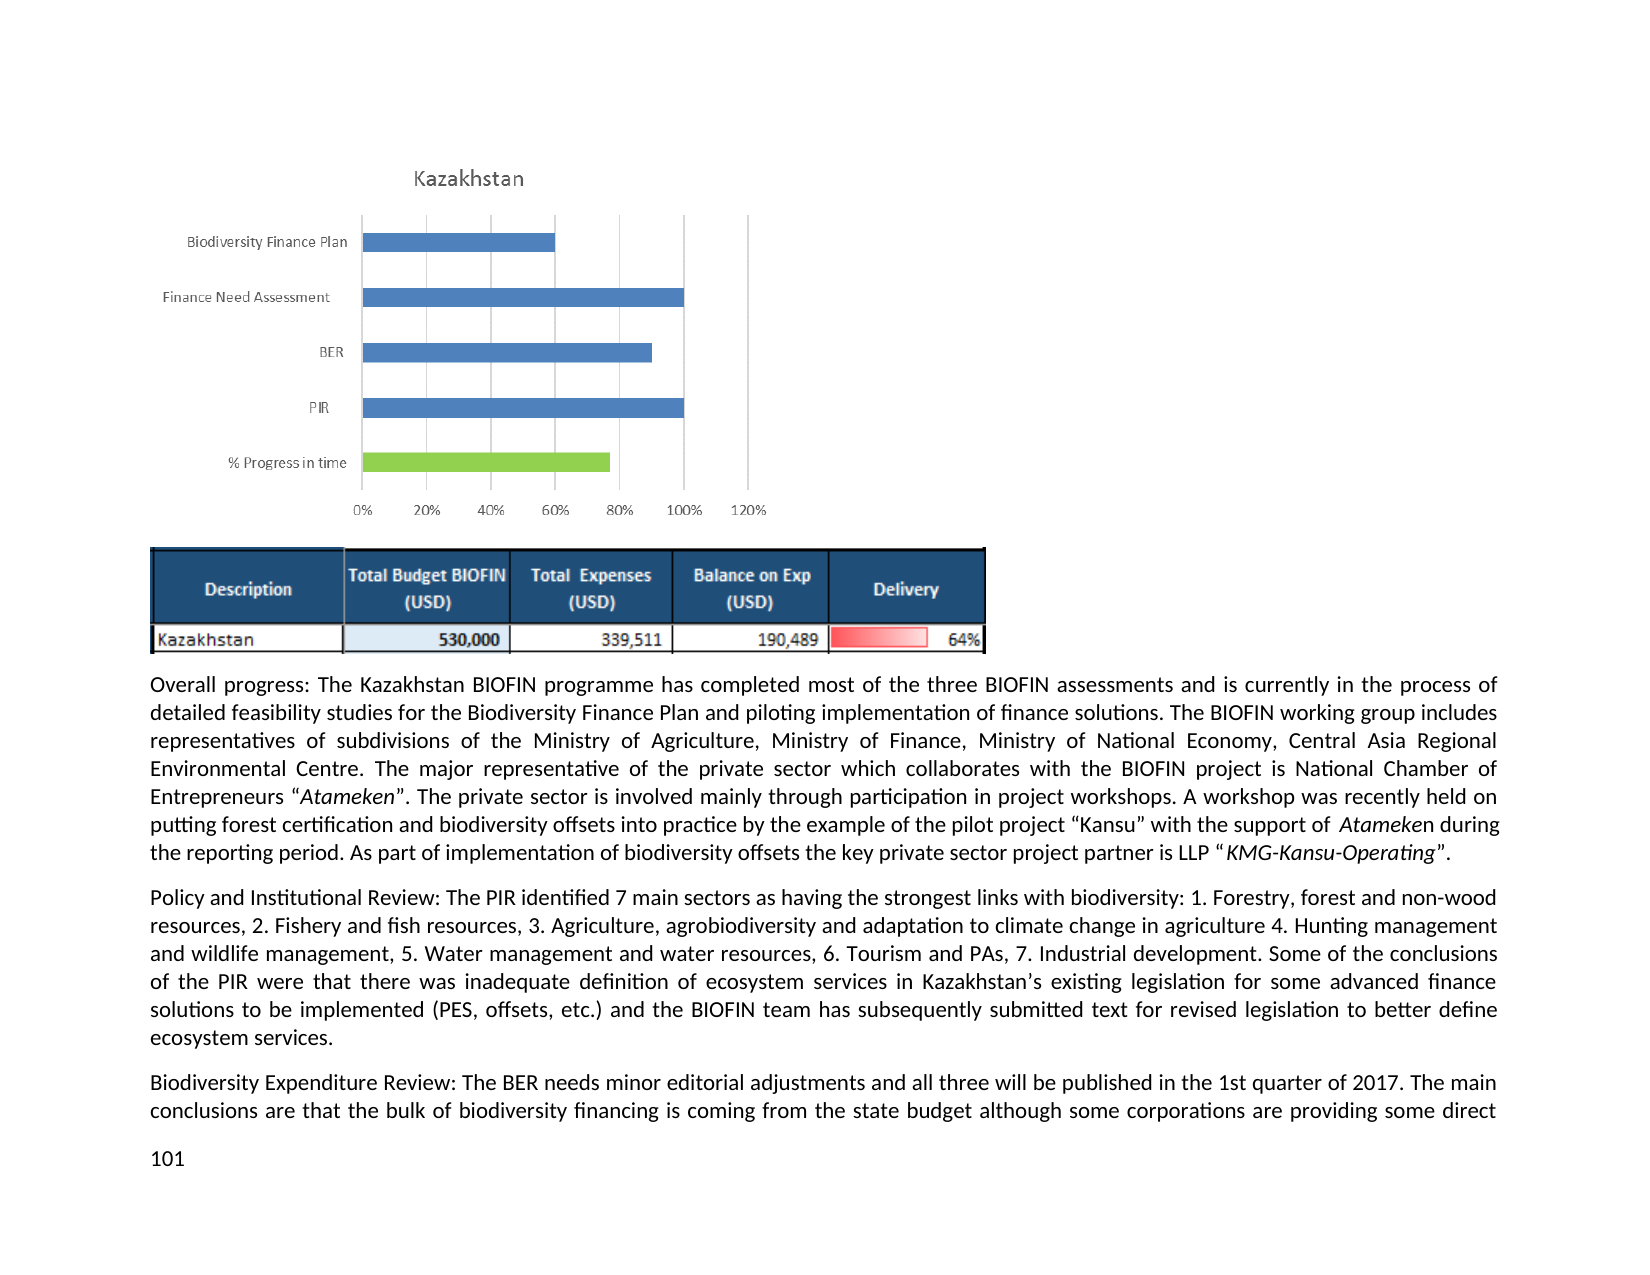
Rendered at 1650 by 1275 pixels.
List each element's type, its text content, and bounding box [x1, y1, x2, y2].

text Overall progress: The Kazakhstan BIOFIN programme has completed most of the three BIOFIN assessments and is currently in the process of detailed feasibility studies for the Biodiversity Finance Plan and piloting implementation of finance solutions. The BIOFIN working group includes representatives of subdivisions of the Ministry of Agriculture, Ministry of Finance, Ministry of National Economy, Central Asia Regional Environmental Centre. The major representative of the private sector which collaborates with the BIOFIN project is National Chamber of Entrepreneurs “Atameken”. The private sector is involved mainly through participation in project workshops. A workshop was recently held on putting forest certification and biodiversity offsets into practice by the example of the pilot project “Kansu” with the support of Atameken during the reporting period. As part of implementation of biodiversity offsets the key private sector project partner is LLP “KMG-Kansu-Operating”. [150, 670, 1500, 866]
picture [150, 547, 986, 654]
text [150, 1068, 1500, 1124]
text Policy and Institutional Review: The PIR identified 7 main sectors as having the strongest links with biodiversity: 1. Forestry, forest and non-wood resources, 2. Fishery and fish resources, 3. Agriculture, agrobiodiversity and adaptation to climate change in agriculture 4. Hunting management and wildlife management, 5. Water management and water resources, 6. Tourism and PAs, 7. Industrial development. Some of the conclusions of the PIR were that there was inadequate definition of ecosystem services in Kazakhstan’s existing legislation for some advanced finance solutions to be implemented (PES, offsets, etc.) and the BIOFIN team has subsequently submitted text for revised legislation to better define ecosystem services. [150, 883, 1500, 1051]
picture [150, 150, 785, 531]
